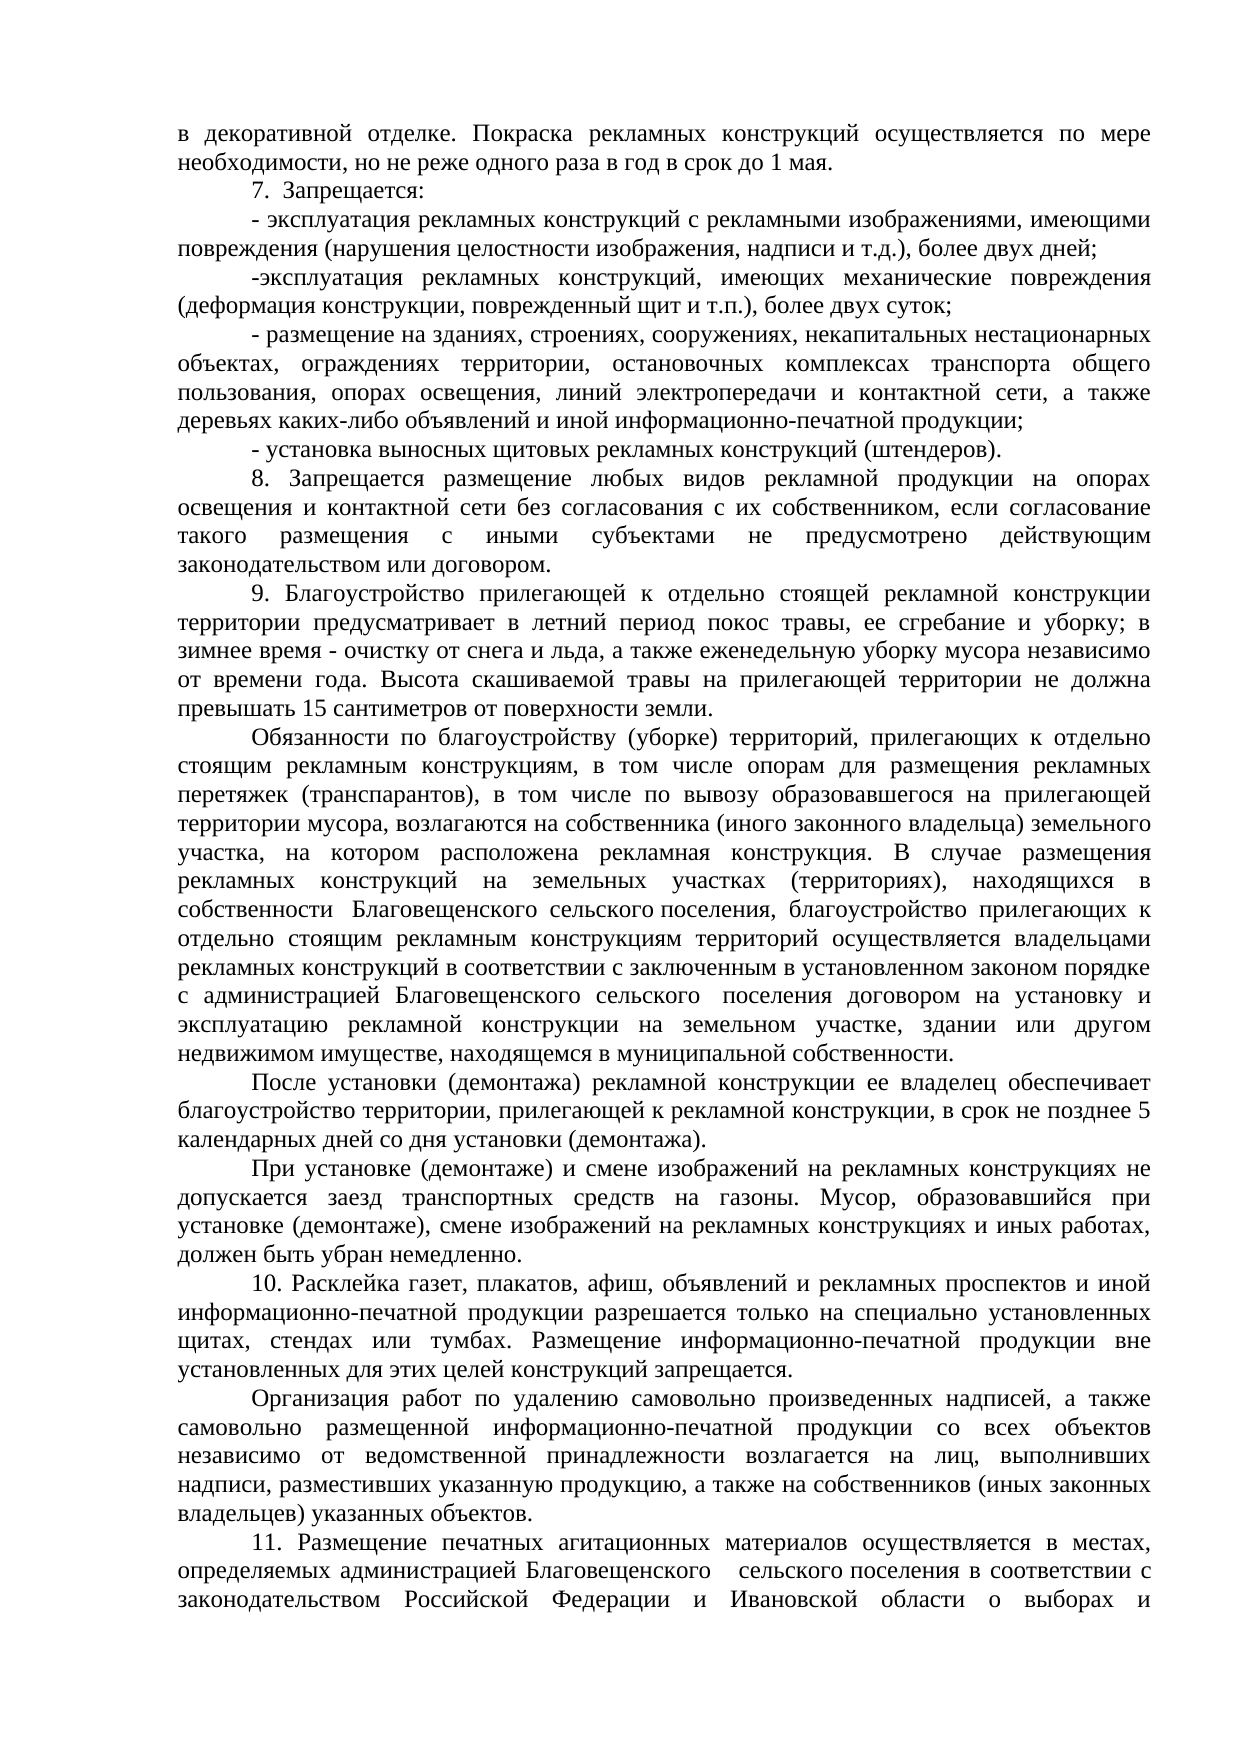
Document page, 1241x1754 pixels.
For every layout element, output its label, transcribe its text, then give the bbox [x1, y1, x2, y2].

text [177, 1527, 1152, 1613]
text 10. Расклейка газет, плакатов, афиш, объявлений и рекламных проспектов и иной информационно-печатной продукции разрешается только на специально установленных щитах, стендах или тумбах. Размещение информационно-печатной продукции вне установленных для этих целей конструкций запрещается. [177, 1268, 1152, 1383]
text 9. Благоустройство прилегающей к отдельно стоящей рекламной конструкции территории предусматривает в летний период покос травы, ее сгребание и уборку; в зимнее время - очистку от снега и льда, а также еженедельную уборку мусора независимо от времени года. Высота скашиваемой травы на прилегающей территории не должна превышать от поверхности земли. [177, 578, 1152, 722]
text При установке (демонтаже) и смене изображений на рекламных конструкциях не допускается заезд транспортных средств на газоны. Мусор, образовавшийся при установке (демонтаже), смене изображений на рекламных конструкциях и иных работах, должен быть убран немедленно. [177, 1153, 1152, 1268]
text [177, 118, 1152, 176]
text После установки (демонтажа) рекламной конструкции ее владелец обеспечивает благоустройство территории, прилегающей к рекламной конструкции, в срок не позднее 5 календарных дней со дня установки (демонтажа). [177, 1067, 1152, 1153]
text 7. Запрещается: [177, 176, 1152, 204]
text 8. Запрещается размещение любых видов рекламной продукции на опорах освещения и контактной сети без согласования с их собственником, если согласование такого размещения с иными субъектами не предусмотрено действующим законодательством или договором. [177, 463, 1152, 578]
text Обязанности по благоустройству (уборке) территорий, прилегающих к отдельно стоящим рекламным конструкциям, в том числе опорам для размещения рекламных перетяжек (транспарантов), в том числе по вывозу образовавшегося на прилегающей территории мусора, возлагаются на собственника (иного законного владельца) земельного участка, на котором расположена рекламная конструкция. В случае размещения рекламных конструкций на земельных участках (территориях), находящихся в собственности Благовещенского сельского поселения, благоустройство прилегающих к отдельно стоящим рекламным конструкциям территорий осуществляется владельцами рекламных конструкций в соответствии с заключенным в установленном законом порядке с администрацией Благовещенского сельского поселения договором на установку и эксплуатацию рекламной конструкции на земельном участке, здании или другом недвижимом имуществе, находящемся в муниципальной собственности. [177, 722, 1152, 1067]
text - установка выносных щитовых рекламных конструкций (штендеров). [177, 434, 1152, 463]
text -эксплуатация рекламных конструкций, имеющих механические повреждения (деформация конструкции, поврежденный щит и т.п.), более двух суток; [177, 262, 1152, 319]
text - размещение на зданиях, строениях, сооружениях, некапитальных нестационарных объектах, ограждениях территории, остановочных комплексах транспорта общего пользования, опорах освещения, линий электропередачи и контактной сети, а также деревьях каких-либо объявлений и иной информационно-печатной продукции; [177, 319, 1152, 434]
text Организация работ по удалению самовольно произведенных надписей, а также самовольно размещенной информационно-печатной продукции со всех объектов независимо от ведомственной принадлежности возлагается на лиц, выполнивших надписи, разместивших указанную продукцию, а также на собственников (иных законных владельцев) указанных объектов. [177, 1383, 1152, 1527]
text - эксплуатация рекламных конструкций с рекламными изображениями, имеющими повреждения (нарушения целостности изображения, надписи и т.д.), более двух дней; [177, 204, 1152, 262]
